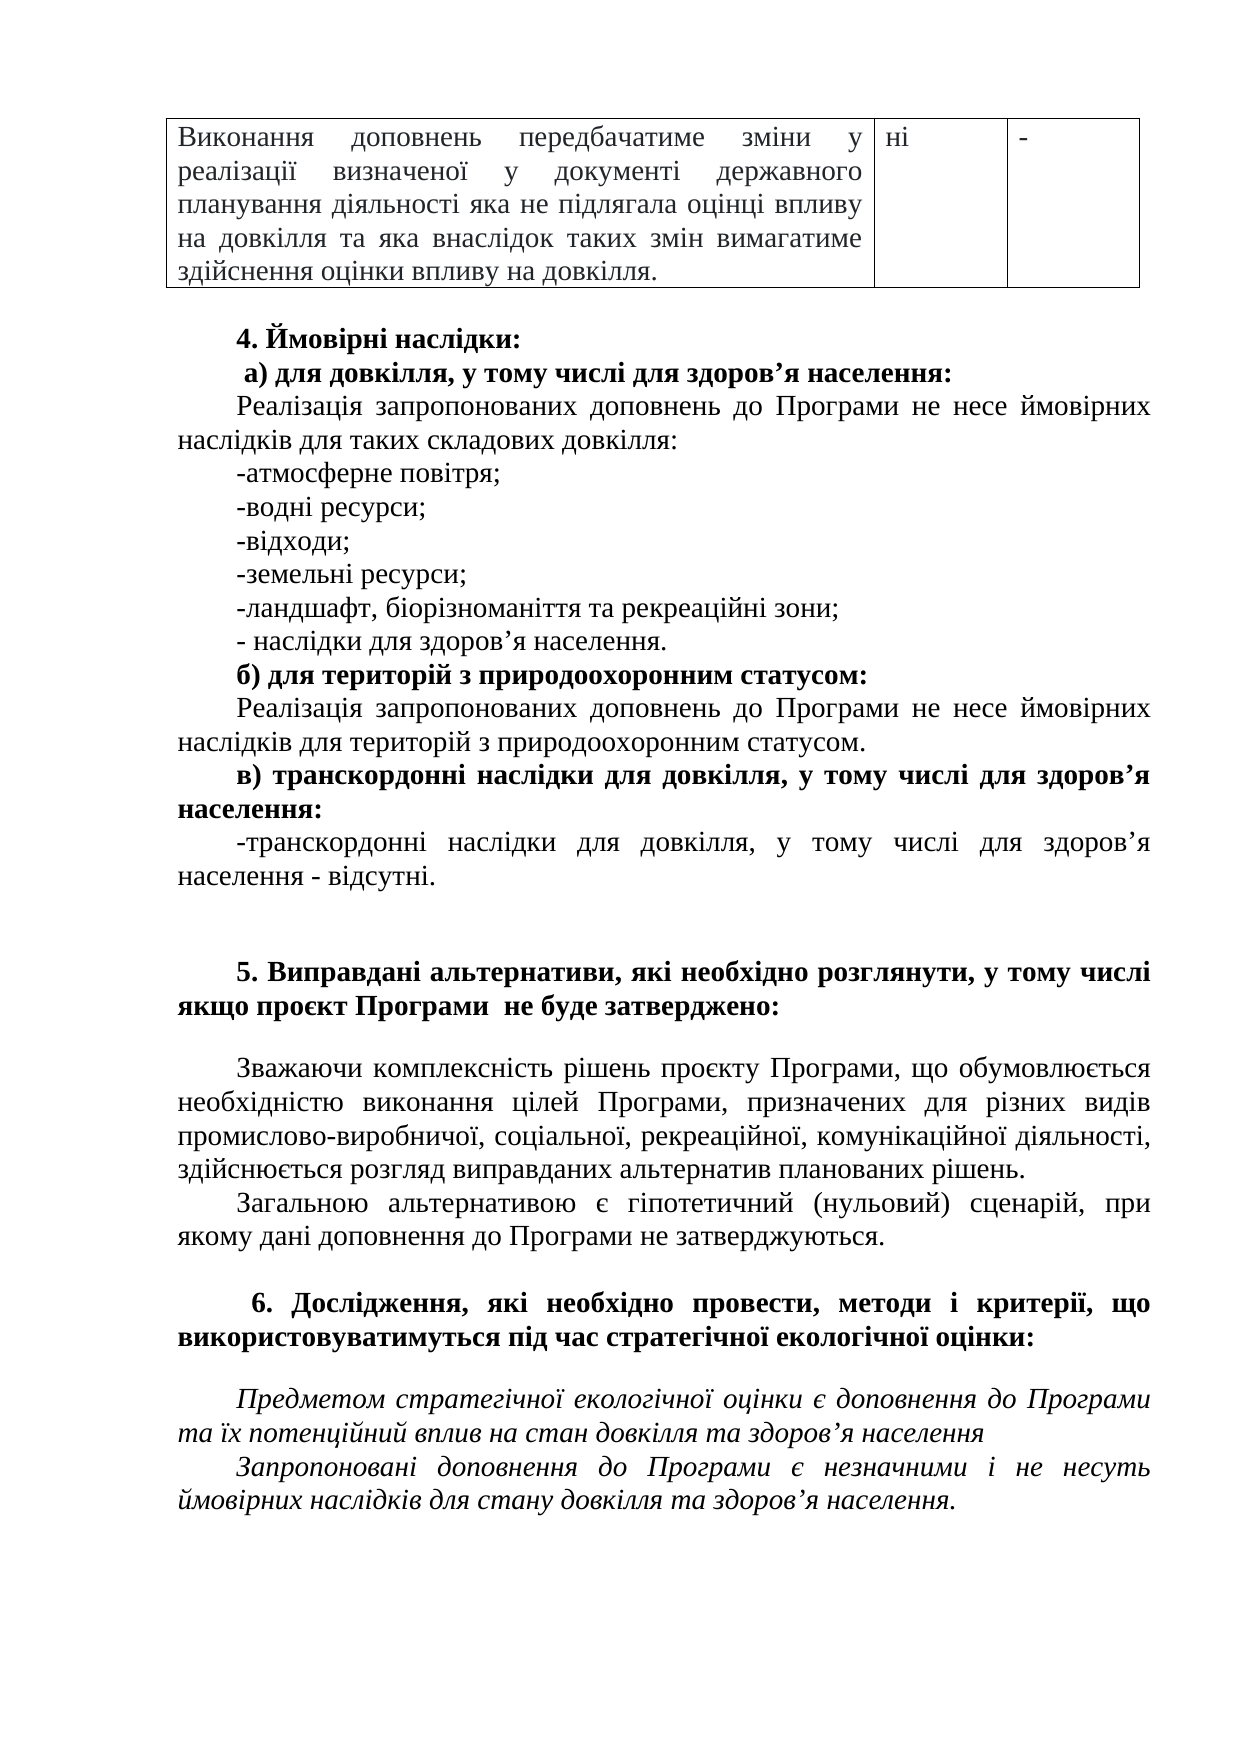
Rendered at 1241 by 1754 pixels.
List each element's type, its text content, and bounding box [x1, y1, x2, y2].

text -атмосферне повітря; [177, 456, 1152, 489]
text -земельні ресурси; [177, 556, 1152, 590]
text 5. Виправдані альтернативи, які необхідно розглянути, у тому числі якщо проєкт Програми не буде затверджено: [177, 954, 1152, 1021]
text Предметом стратегічної екологічної оцінки є доповнення до Програми та їх потенційний вплив на стан довкілля та здоров’я населення [177, 1382, 1152, 1449]
text Реалізація запропонованих доповнень до Програми не несе ймовірних наслідків для територій з природоохоронним статусом. [177, 690, 1152, 757]
text а) для довкілля, у тому числі для здоров’я населення: [177, 355, 1152, 388]
table_cell - [1008, 119, 1139, 287]
text Реалізація запропонованих доповнень до Програми не несе ймовірних наслідків для таких складових довкілля: [177, 388, 1152, 456]
text -ландшафт, біорізноманіття та рекреаційні зони; [177, 590, 1152, 623]
text - наслідки для здоров’я населення. [177, 623, 1152, 657]
table_cell ні [875, 119, 1007, 287]
text -транскордонні наслідки для довкілля, у тому числі для здоров’я населення - відсутні. [177, 824, 1152, 892]
text 6. Дослідження, які необхідно провести, методи і критерії, що використовуватимуться під час стратегічної екологічної оцінки: [177, 1285, 1152, 1352]
text б) для територій з природоохоронним статусом: [177, 657, 1152, 690]
text Загальною альтернативою є гіпотетичний (нульовий) сценарій, при якому дані доповнення до Програми не затверджуються. [177, 1185, 1152, 1252]
text Зважаючи комплексність рішень проєкту Програми, що обумовлюється необхідністю виконання цілей Програми, призначених для різних видів промислово-виробничої, соціальної, рекреаційної, комунікаційної діяльності, здійснюється розгляд виправданих альтернатив планованих рішень. [177, 1051, 1152, 1185]
table_cell Виконання доповнень передбачатиме зміни у реалізації визначеної у документі державного планування діяльності яка не підлягала оцінці впливу на довкілля та яка внаслідок таких змін вимагатиме здійснення оцінки впливу на довкілля. [167, 119, 874, 287]
text в) транскордонні наслідки для довкілля, у тому числі для здоров’я населення: [177, 757, 1152, 824]
text Запропоновані доповнення до Програми є незначними і не несуть ймовірних наслідків для стану довкілля та здоров’я населення. [177, 1449, 1152, 1516]
text 4. Ймовірні наслідки: [177, 321, 1152, 355]
text -водні ресурси; [177, 489, 1152, 523]
text -відходи; [177, 523, 1152, 556]
